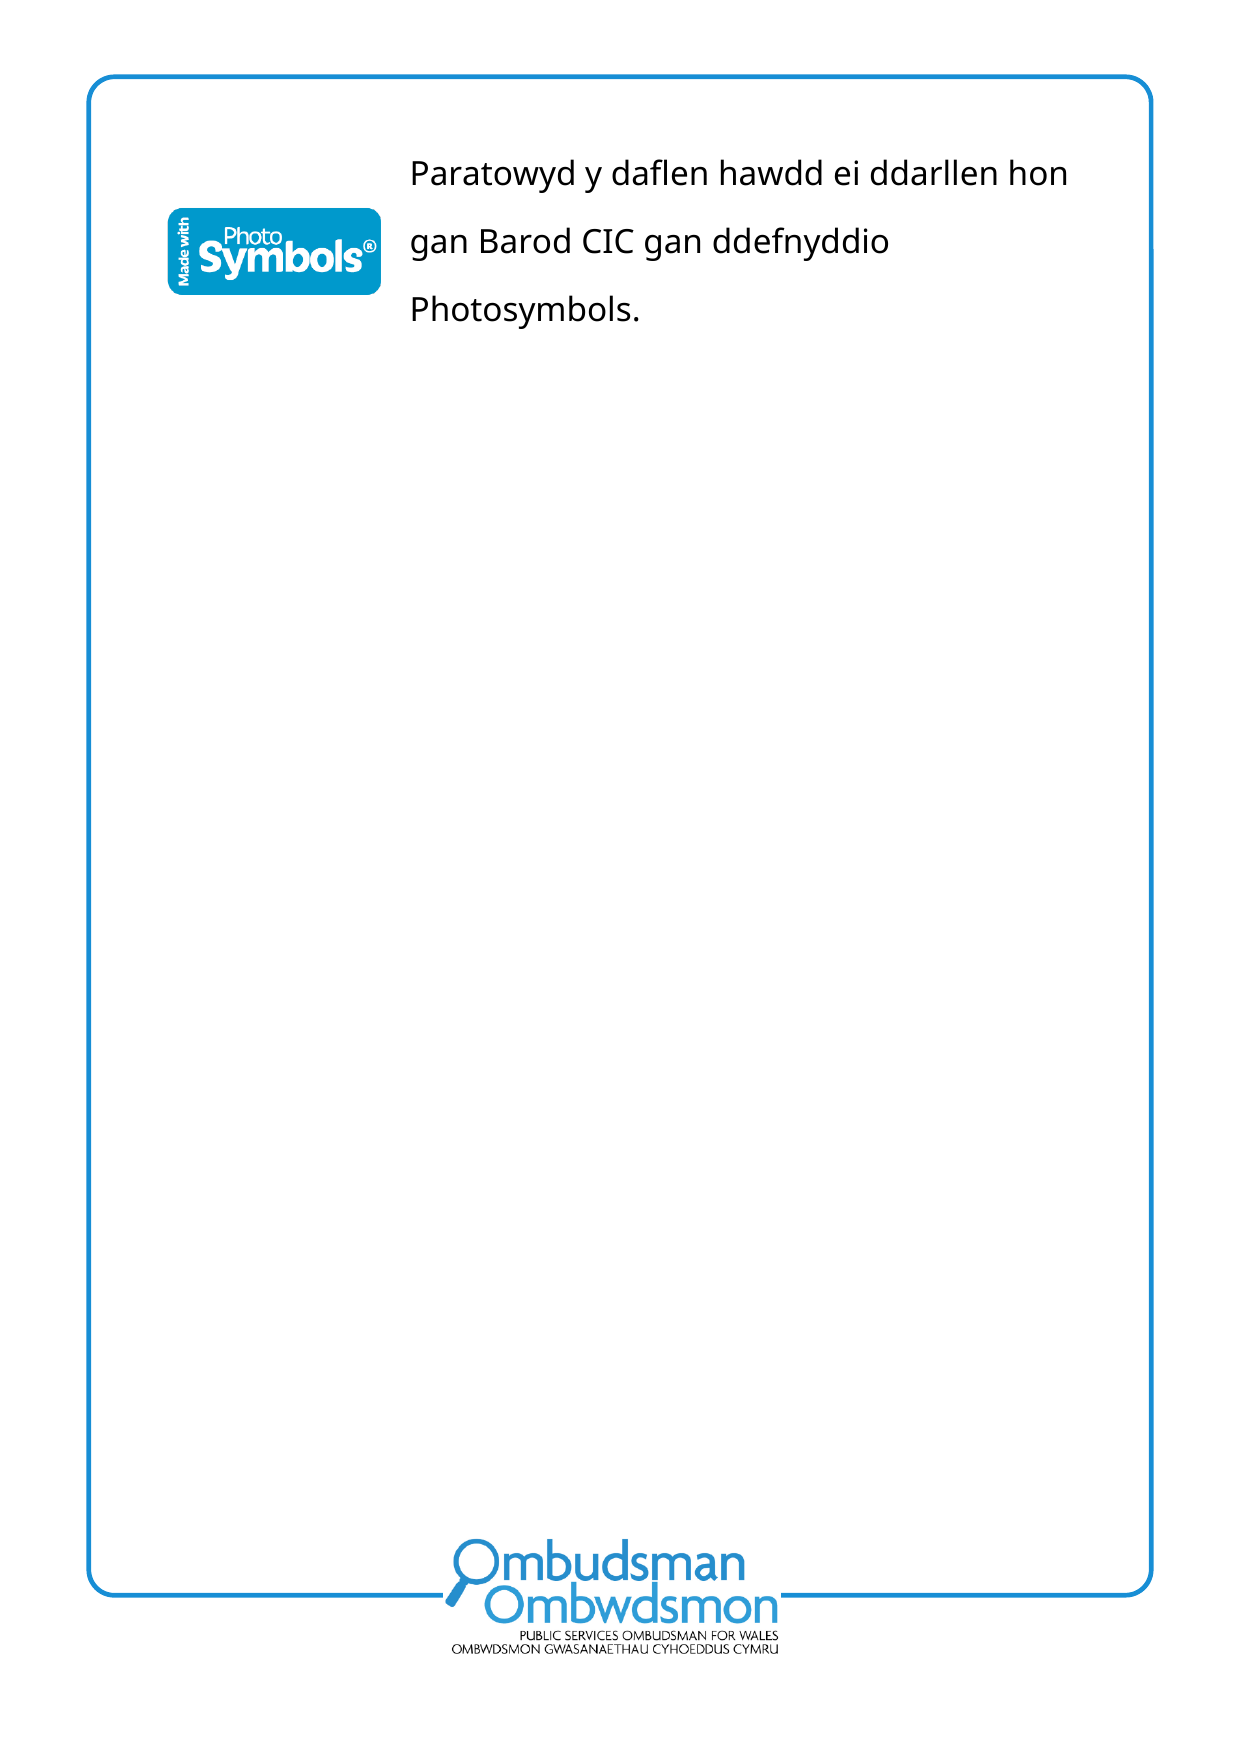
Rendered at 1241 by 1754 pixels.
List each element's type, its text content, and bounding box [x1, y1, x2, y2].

table_cell [150, 150, 398, 351]
picture [443, 1535, 781, 1658]
picture [161, 192, 387, 309]
table_cell Paratowyd y daflen hawdd ei ddarllen hon gan Barod CIC gan ddefnyddio Photosymbols. [398, 150, 1107, 351]
